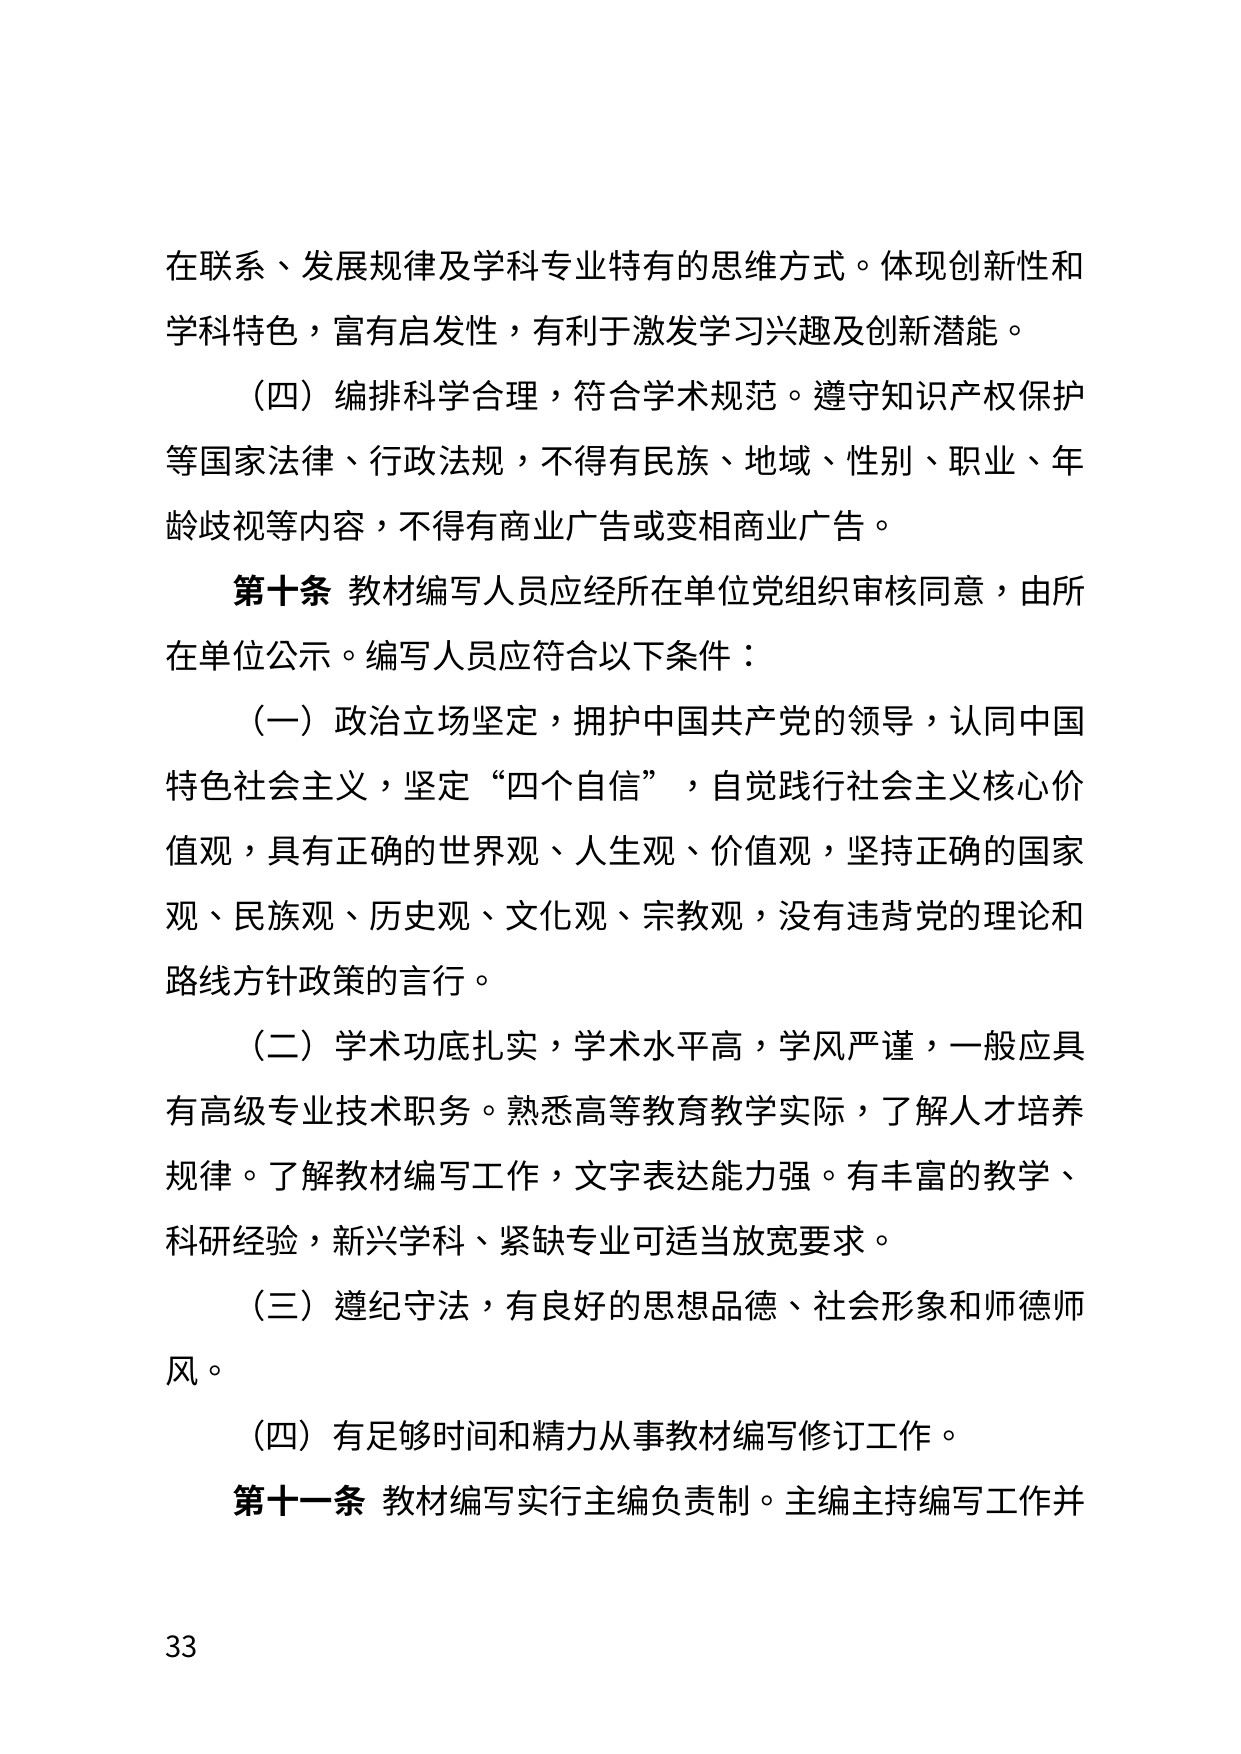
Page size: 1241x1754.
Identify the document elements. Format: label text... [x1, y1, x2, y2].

text （二）学术功底扎实，学术水平高，学风严谨，一般应具有高级专业技术职务。熟悉高等教育教学实际，了解人才培养规律。了解教材编写工作，文字表达能力强。有丰富的教学、科研经验，新兴学科、紧缺专业可适当放宽要求。 [165, 1011, 1087, 1271]
text （三）遵纪守法，有良好的思想品德、社会形象和师德师风。 [165, 1271, 1087, 1401]
list 第十条 教材编写人员应经所在单位党组织审核同意，由所在单位公示。编写人员应符合以下条件： [165, 556, 1087, 686]
text （一）政治立场坚定，拥护中国共产党的领导，认同中国特色社会主义，坚定“四个自信”，自觉践行社会主义核心价值观，具有正确的世界观、人生观、价值观，坚持正确的国家观、民族观、历史观、文化观、宗教观，没有违背党的理论和路线方针政策的言行。 [165, 686, 1087, 1011]
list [165, 1466, 1087, 1531]
text （四）有足够时间和精力从事教材编写修订工作。 [165, 1401, 1087, 1466]
text （四）编排科学合理，符合学术规范。遵守知识产权保护等国家法律、行政法规，不得有民族、地域、性别、职业、年龄歧视等内容，不得有商业广告或变相商业广告。 [165, 361, 1087, 556]
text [165, 231, 1087, 361]
